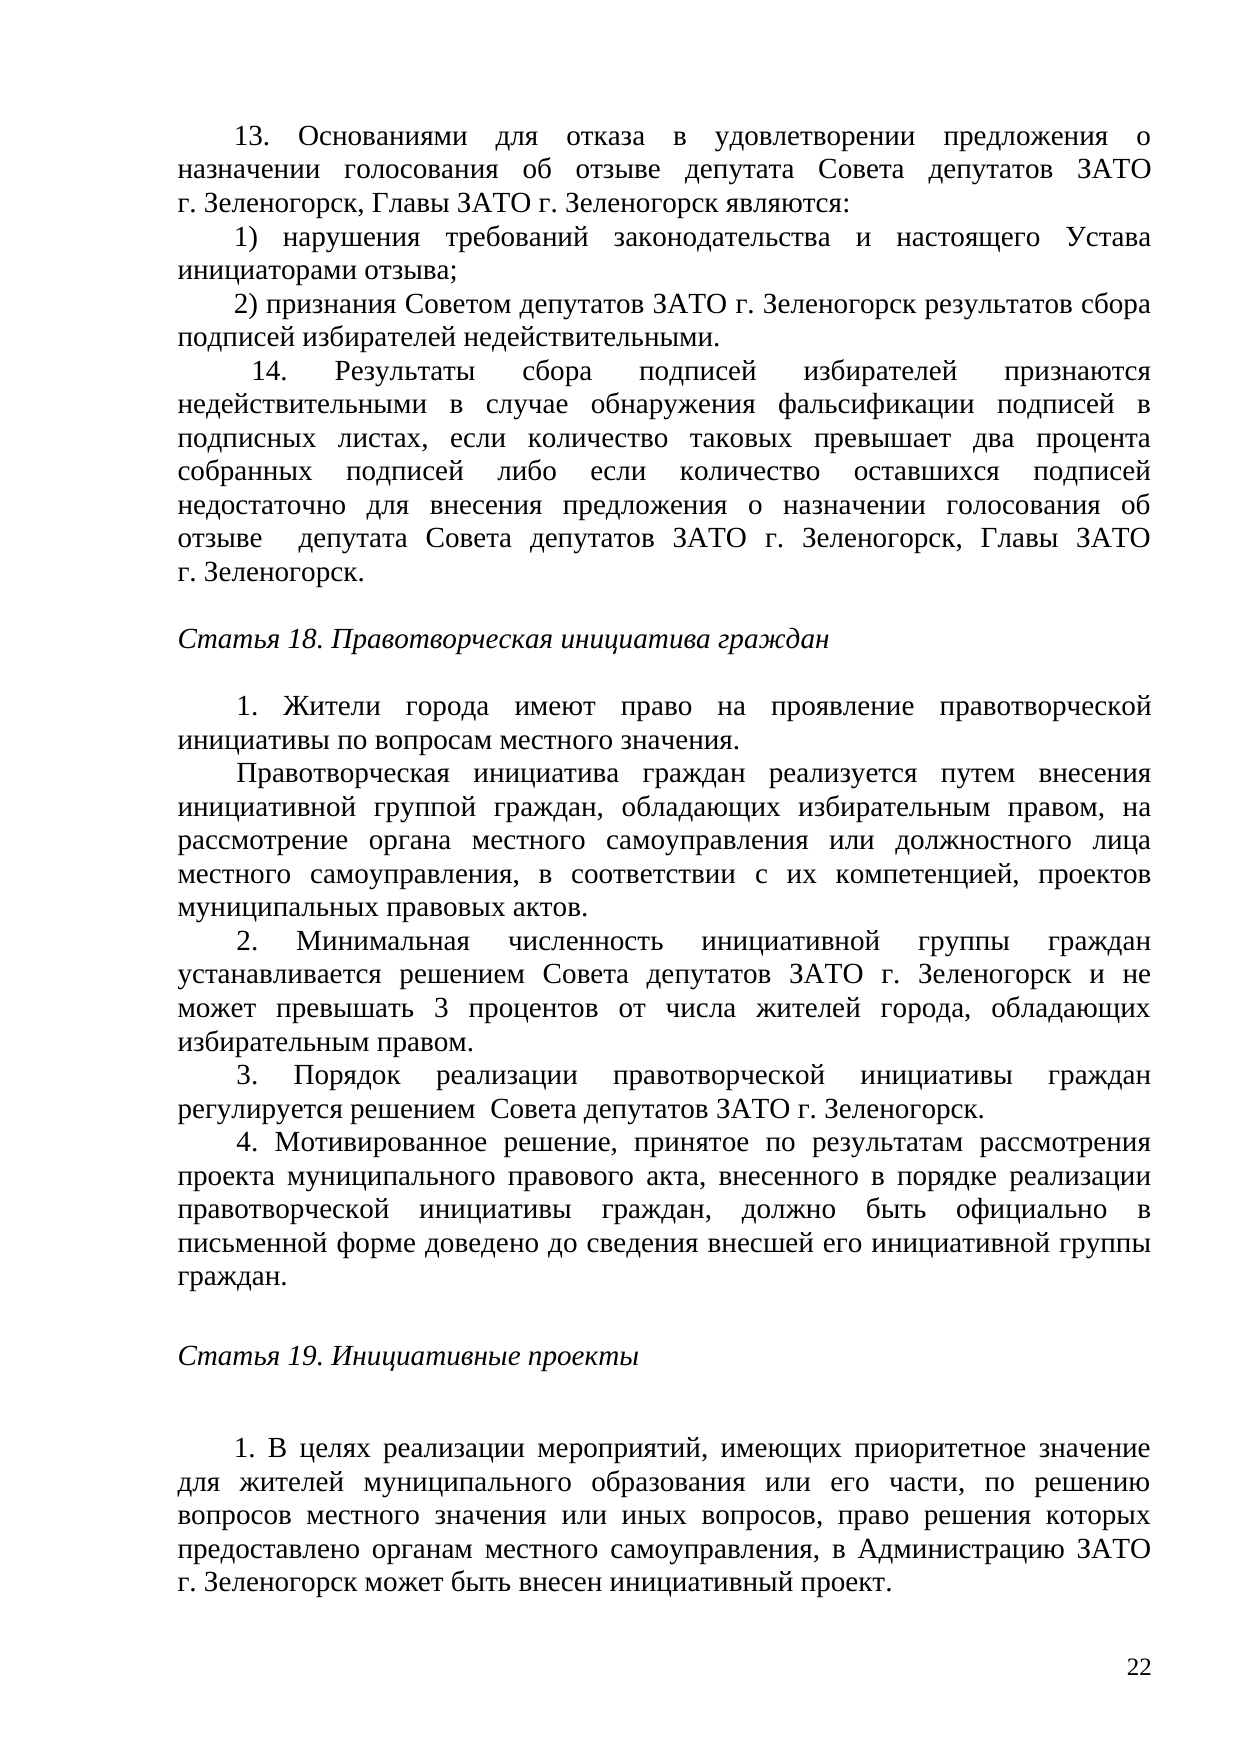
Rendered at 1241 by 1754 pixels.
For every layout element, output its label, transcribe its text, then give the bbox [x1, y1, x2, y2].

text 1. Жители города имеют право на проявление правотворческой инициативы по вопросам местного значения. [177, 688, 1152, 755]
text 13. Основаниями для отказа в удовлетворении предложения о назначении голосования об отзыве депутата Совета депутатов ЗАТО г. Зеленогорск, Главы ЗАТО г. Зеленогорск являются: [177, 118, 1152, 219]
text 1. В целях реализации мероприятий, имеющих приоритетное значение для жителей муниципального образования или его части, по решению вопросов местного значения или иных вопросов, право решения которых предоставлено органам местного самоуправления, в Администрацию ЗАТО г. Зеленогорск может быть внесен инициативный проект. [177, 1430, 1152, 1598]
text 3. Порядок реализации правотворческой инициативы граждан регулируется решением Совета депутатов ЗАТО г. Зеленогорск. [177, 1057, 1152, 1124]
text 14. Результаты сбора подписей избирателей признаются недействительными в случае обнаружения фальсификации подписей в подписных листах, если количество таковых превышает два процента собранных подписей либо если количество оставшихся подписей недостаточно для внесения предложения о назначении голосования об отзыве депутата Совета депутатов ЗАТО г. Зеленогорск, Главы ЗАТО г. Зеленогорск. [177, 353, 1152, 588]
text Правотворческая инициатива граждан реализуется путем внесения инициативной группой граждан, обладающих избирательным правом, на рассмотрение органа местного самоуправления или должностного лица местного самоуправления, в соответствии с их компетенцией, проектов муниципальных правовых актов. [177, 755, 1152, 923]
text 2. Минимальная численность инициативной группы граждан устанавливается решением Совета депутатов ЗАТО г. Зеленогорск и не может превышать 3 процентов от числа жителей города, обладающих избирательным правом. [177, 923, 1152, 1057]
text Статья 18. Правотворческая инициатива граждан [177, 621, 1152, 655]
text 2) признания Советом депутатов ЗАТО г. Зеленогорск результатов сбора подписей избирателей недействительными. [177, 286, 1152, 353]
text Статья 19. Инициативные проекты [177, 1338, 1152, 1372]
text 1) нарушения требований законодательства и настоящего Устава инициаторами отзыва; [177, 219, 1152, 286]
text 4. Мотивированное решение, принятое по результатам рассмотрения проекта муниципального правового акта, внесенного в порядке реализации правотворческой инициативы граждан, должно быть официально в письменной форме доведено до сведения внесшей его инициативной группы граждан. [177, 1124, 1152, 1292]
